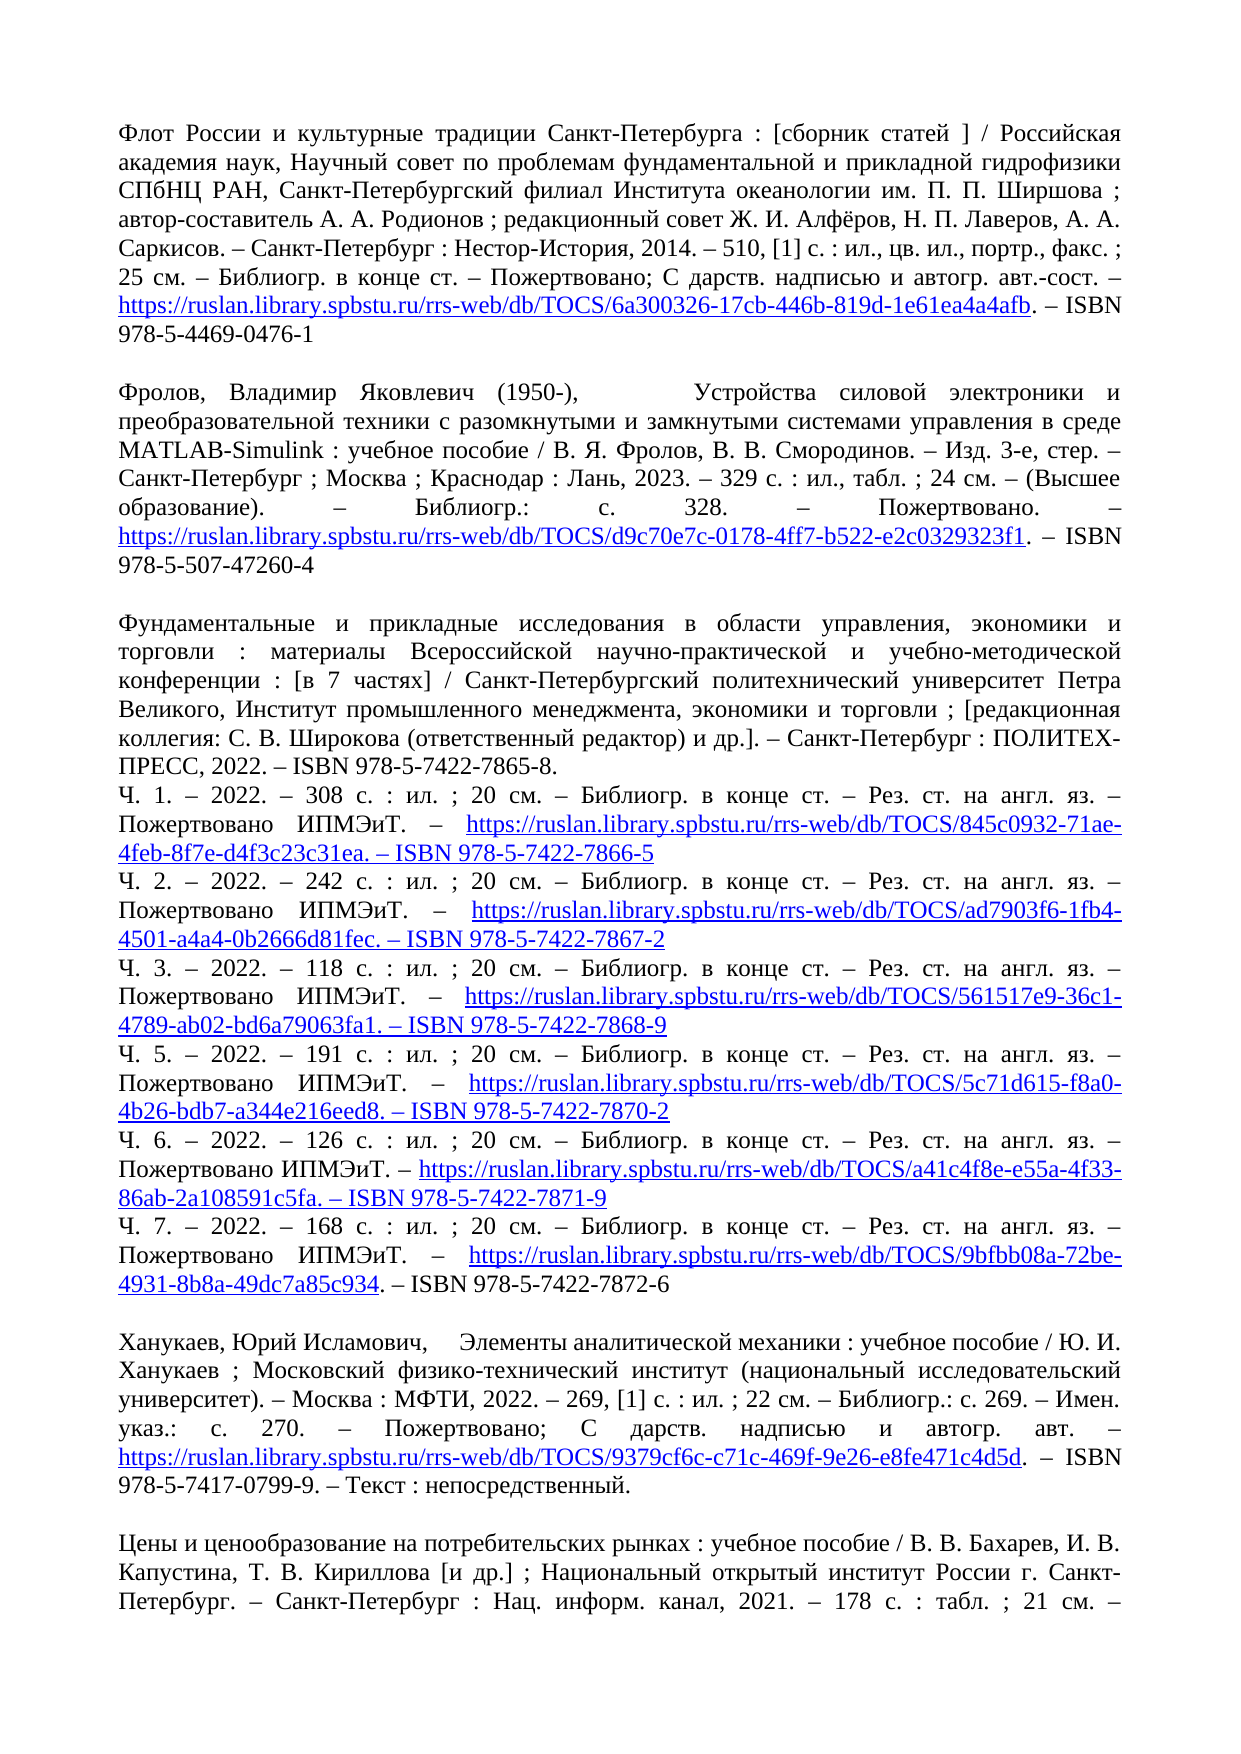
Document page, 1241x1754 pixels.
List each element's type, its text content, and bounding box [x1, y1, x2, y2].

title Ч. 5. – 2022. – 191 с. : ил. ; 20 см. – Библиогр. в конце ст. – Рез. ст. на англ. яз. – Пожертвовано ИПМЭиТ. – https://ruslan.library.spbstu.ru/rrs-web/db/TOCS/5c71d615-f8a0-4b26-bdb7-a344e216eed8. – ISBN 978-5-7422-7870-2 [118, 1039, 1122, 1125]
text Ханукаев, Юрий Исламович, Элементы аналитической механики : учебное пособие / Ю. И. Ханукаев ; Московский физико-технический институт (национальный исследовательский университет). – Москва : МФТИ, 2022. – 269, [1] с. : ил. ; 22 см. – Библиогр.: с. 269. – Имен. указ.: с. 270. – Пожертвовано; С дарств. надписью и автогр. авт. – https://ruslan.library.spbstu.ru/rrs-web/db/TOCS/9379cf6c-c71c-469f-9e26-e8fe471c4d5d. – ISBN 978-5-7417-0799-9. – Текст : непосредственный. [118, 1327, 1122, 1499]
text Фролов, Владимир Яковлевич (1950-), Устройства силовой электроники и преобразовательной техники с разомкнутыми и замкнутыми системами управления в среде MATLAB-Simulink : учебное пособие / В. Я. Фролов, В. В. Смородинов. – Изд. 3-е, стер. – Санкт-Петербург ; Москва ; Краснодар : Лань, 2023. – 329 с. : ил., табл. ; 24 см. – (Высшее образование). – Библиогр.: с. 328. – Пожертвовано. – https://ruslan.library.spbstu.ru/rrs-web/db/TOCS/d9c70e7c-0178-4ff7-b522-e2c0329323f1. – ISBN 978-5-507-47260-4 [118, 377, 1122, 578]
title Флот России и культурные традиции Санкт-Петербурга : [сборник статей ] / Российская академия наук, Научный совет по проблемам фундаментальной и прикладной гидрофизики СПбНЦ РАН, Санкт-Петербургский филиал Института океанологии им. П. П. Ширшова ; автор-составитель А. А. Родионов ; редакционный совет Ж. И. Алфёров, Н. П. Лаверов, А. А. Саркисов. – Санкт-Петербург : Нестор-История, 2014. – 510, [1] с. : ил., цв. ил., портр., факс. ; 25 см. – Библиогр. в конце ст. – Пожертвовано; С дарств. надписью и автогр. авт.-сост. – https://ruslan.library.spbstu.ru/rrs-web/db/TOCS/6a300326-17cb-446b-819d-1e61ea4a4afb. – ISBN 978-5-4469-0476-1 [118, 118, 1122, 348]
title Ч. 6. – 2022. – 126 с. : ил. ; 20 см. – Библиогр. в конце ст. – Рез. ст. на англ. яз. – Пожертвовано ИПМЭиТ. – https://ruslan.library.spbstu.ru/rrs-web/db/TOCS/a41c4f8e-e55a-4f33-86ab-2a108591c5fa. – ISBN 978-5-7422-7871-9 [118, 1125, 1122, 1211]
title Ч. 2. – 2022. – 242 с. : ил. ; 20 см. – Библиогр. в конце ст. – Рез. ст. на англ. яз. – Пожертвовано ИПМЭиТ. – https://ruslan.library.spbstu.ru/rrs-web/db/TOCS/ad7903f6-1fb4-4501-a4a4-0b2666d81fec. – ISBN 978-5-7422-7867-2 [118, 866, 1122, 953]
title Ч. 1. – 2022. – 308 с. : ил. ; 20 см. – Библиогр. в конце ст. – Рез. ст. на англ. яз. – Пожертвовано ИПМЭиТ. – https://ruslan.library.spbstu.ru/rrs-web/db/TOCS/845c0932-71ae-4feb-8f7e-d4f3c23c31ea. – ISBN 978-5-7422-7866-5 [118, 780, 1122, 866]
title Ч. 7. – 2022. – 168 с. : ил. ; 20 см. – Библиогр. в конце ст. – Рез. ст. на англ. яз. – Пожертвовано ИПМЭиТ. – https://ruslan.library.spbstu.ru/rrs-web/db/TOCS/9bfbb08a-72be-4931-8b8a-49dc7a85c934. – ISBN 978-5-7422-7872-6 [118, 1211, 1122, 1298]
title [118, 1528, 1122, 1615]
title Ч. 3. – 2022. – 118 с. : ил. ; 20 см. – Библиогр. в конце ст. – Рез. ст. на англ. яз. – Пожертвовано ИПМЭиТ. – https://ruslan.library.spbstu.ru/rrs-web/db/TOCS/561517e9-36c1-4789-ab02-bd6a79063fa1. – ISBN 978-5-7422-7868-9 [118, 953, 1122, 1039]
title Фундаментальные и прикладные исследования в области управления, экономики и торговли : материалы Всероссийской научно-практической и учебно-методической конференции : [в 7 частях] / Санкт-Петербургский политехнический университет Петра Великого, Институт промышленного менеджмента, экономики и торговли ; [редакционная коллегия: С. В. Широкова (ответственный редактор) и др.]. – Санкт-Петербург : ПОЛИТЕХ-ПРЕСС, 2022. – ISBN 978-5-7422-7865-8. [118, 608, 1122, 780]
